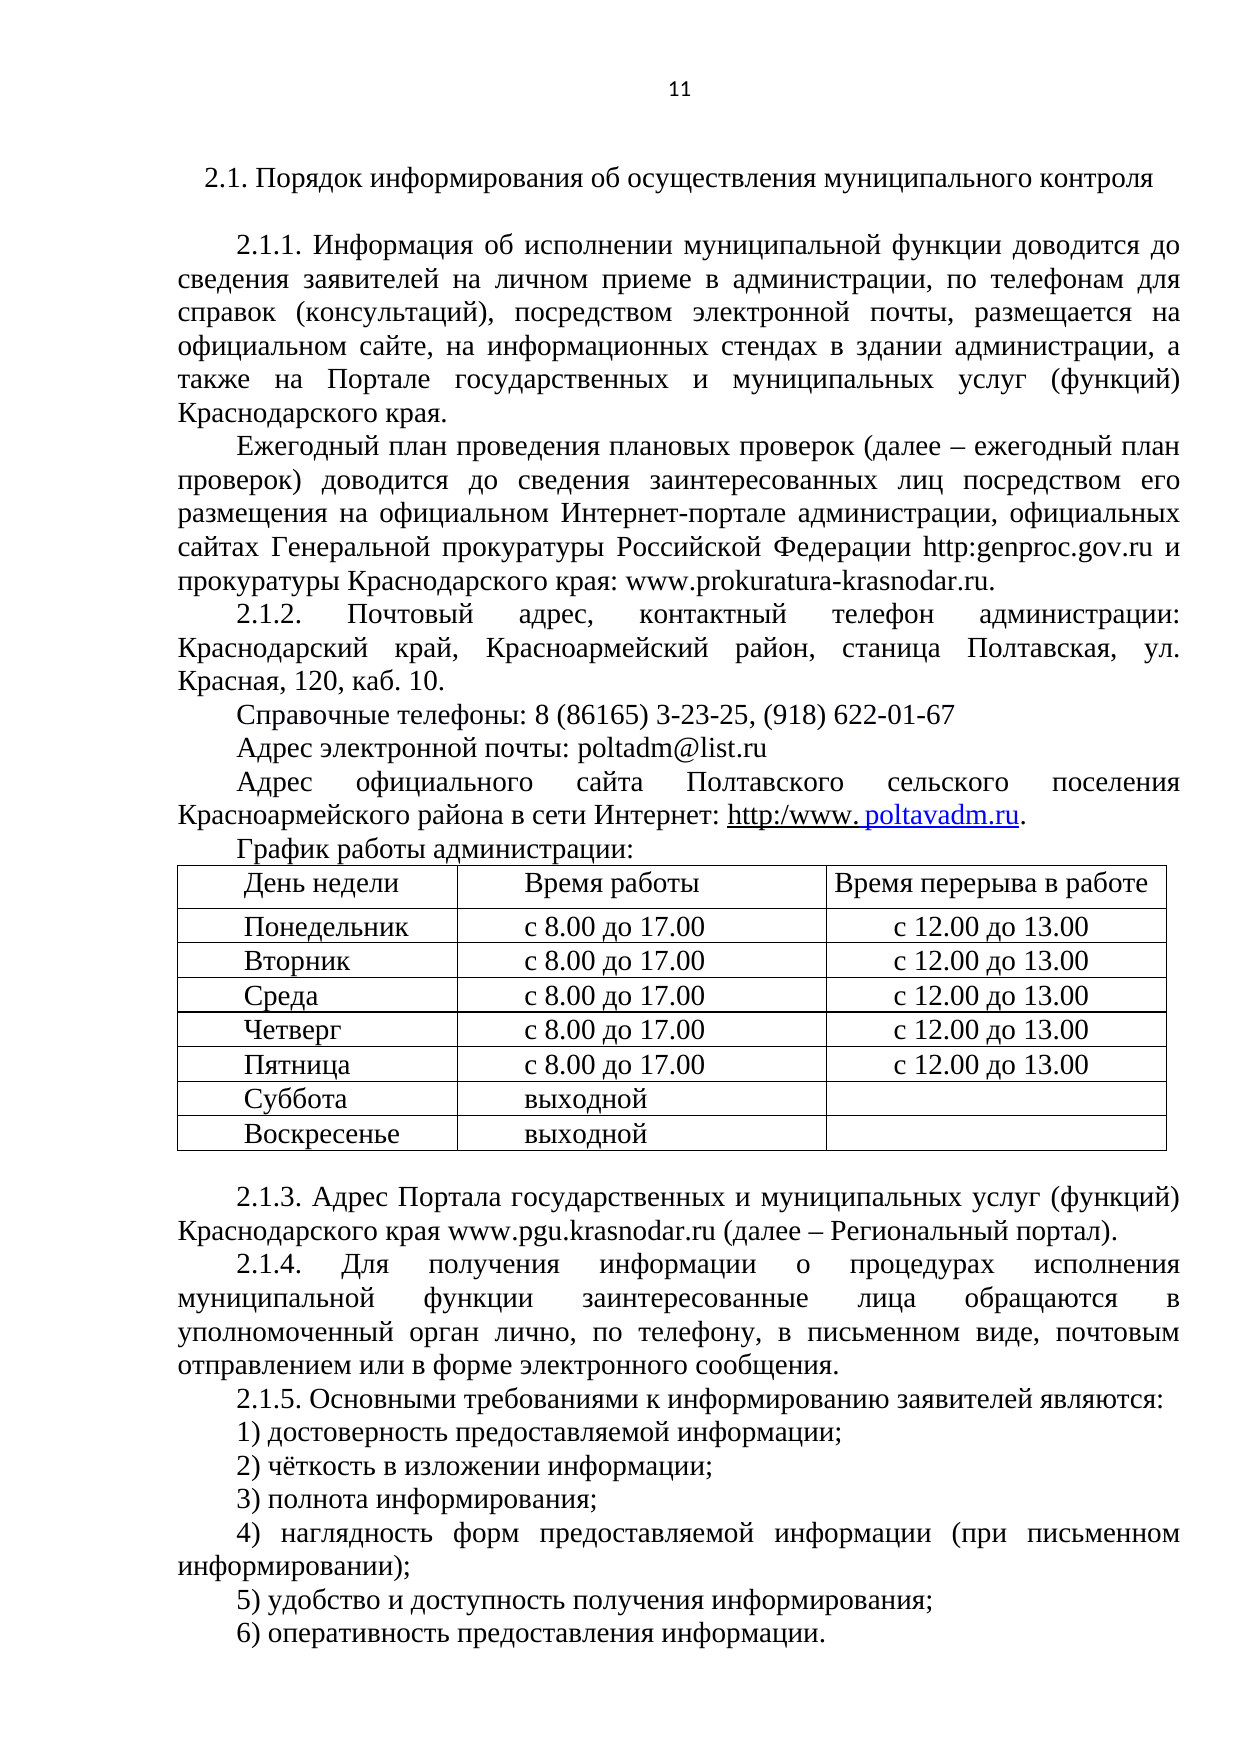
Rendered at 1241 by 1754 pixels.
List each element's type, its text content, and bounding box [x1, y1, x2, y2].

text Адрес электронной почты: poltadm@list.ru [177, 730, 1181, 764]
text 2.1. Порядок информирования об осуществления муниципального контроля [177, 160, 1181, 194]
text 2.1.2. Почтовый адрес, контактный телефон администрации: Краснодарский край, Красноармейский район, станица Полтавская, ул. Красная, 120, каб. 10. [177, 596, 1181, 697]
table_cell с 12.00 до 13.00 [827, 978, 1166, 1011]
table_cell выходной [458, 1082, 826, 1115]
table_cell Вторник [178, 943, 457, 977]
table_cell [827, 1116, 1166, 1150]
text 4) наглядность форм предоставляемой информации (при письменном информировании); [177, 1515, 1181, 1582]
table_cell Пятница [178, 1047, 457, 1081]
text 2) чёткость в изложении информации; [177, 1448, 1181, 1481]
table_header Время перерыва в работе [827, 866, 1166, 908]
table_cell с 12.00 до 13.00 [827, 1013, 1166, 1046]
table_header День недели [178, 866, 457, 908]
text График работы администрации: [177, 831, 1181, 864]
text Адрес официального сайта Полтавского сельского поселения Красноармейского района в сети Интернет: http:/www. poltavadm.ru. [177, 764, 1181, 831]
text 2.1.4. Для получения информации о процедурах исполнения муниципальной функции заинтересованные лица обращаются в уполномоченный орган лично, по телефону, в письменном виде, почтовым отправлением или в форме электронного сообщения. [177, 1247, 1181, 1381]
text 3) полнота информирования; [177, 1481, 1181, 1515]
text Ежегодный план проведения плановых проверок (далее – ежегодный план проверок) доводится до сведения заинтересованных лиц посредством его размещения на официальном Интернет-портале администрации, официальных сайтах Генеральной прокуратуры Российской Федерации http:genproc.gov.ru и прокуратуры Краснодарского края: www.prokuratura-krasnodar.ru. [177, 428, 1181, 596]
text 2.1.1. Информация об исполнении муниципальной функции доводится до сведения заявителей на личном приеме в администрации, по телефонам для справок (консультаций), посредством электронной почты, размещается на официальном сайте, на информационных стендах в здании администрации, а также на Портале государственных и муниципальных услуг (функций) Краснодарского края. [177, 227, 1181, 428]
table_cell Четверг [178, 1013, 457, 1046]
table_cell выходной [458, 1116, 826, 1150]
table_cell с 12.00 до 13.00 [827, 909, 1166, 942]
table_cell [827, 1082, 1166, 1115]
table_header Время работы [458, 866, 826, 908]
text Справочные телефоны: 8 (86165) 3-23-25, (918) 622-01-67 [177, 697, 1181, 730]
table_cell Среда [178, 978, 457, 1011]
table_cell Понедельник [178, 909, 457, 942]
text 2.1.5. Основными требованиями к информированию заявителей являются: [177, 1381, 1181, 1414]
table_cell с 8.00 до 17.00 [458, 1013, 826, 1046]
text 2.1.3. Адрес Портала государственных и муниципальных услуг (функций) Краснодарского края www.pgu.krasnodar.ru (далее – Региональный портал). [177, 1179, 1181, 1247]
text 1) достоверность предоставляемой информации; [177, 1414, 1181, 1448]
text 6) оперативность предоставления информации. [177, 1616, 1181, 1649]
table_cell с 8.00 до 17.00 [458, 1047, 826, 1081]
table_cell с 8.00 до 17.00 [458, 943, 826, 977]
table_cell с 8.00 до 17.00 [458, 978, 826, 1011]
table_cell Воскресенье [178, 1116, 457, 1150]
table_cell с 8.00 до 17.00 [458, 909, 826, 942]
text 5) удобство и доступность получения информирования; [177, 1582, 1181, 1616]
table_cell Суббота [178, 1082, 457, 1115]
table_cell с 12.00 до 13.00 [827, 943, 1166, 977]
table_cell с 12.00 до 13.00 [827, 1047, 1166, 1081]
